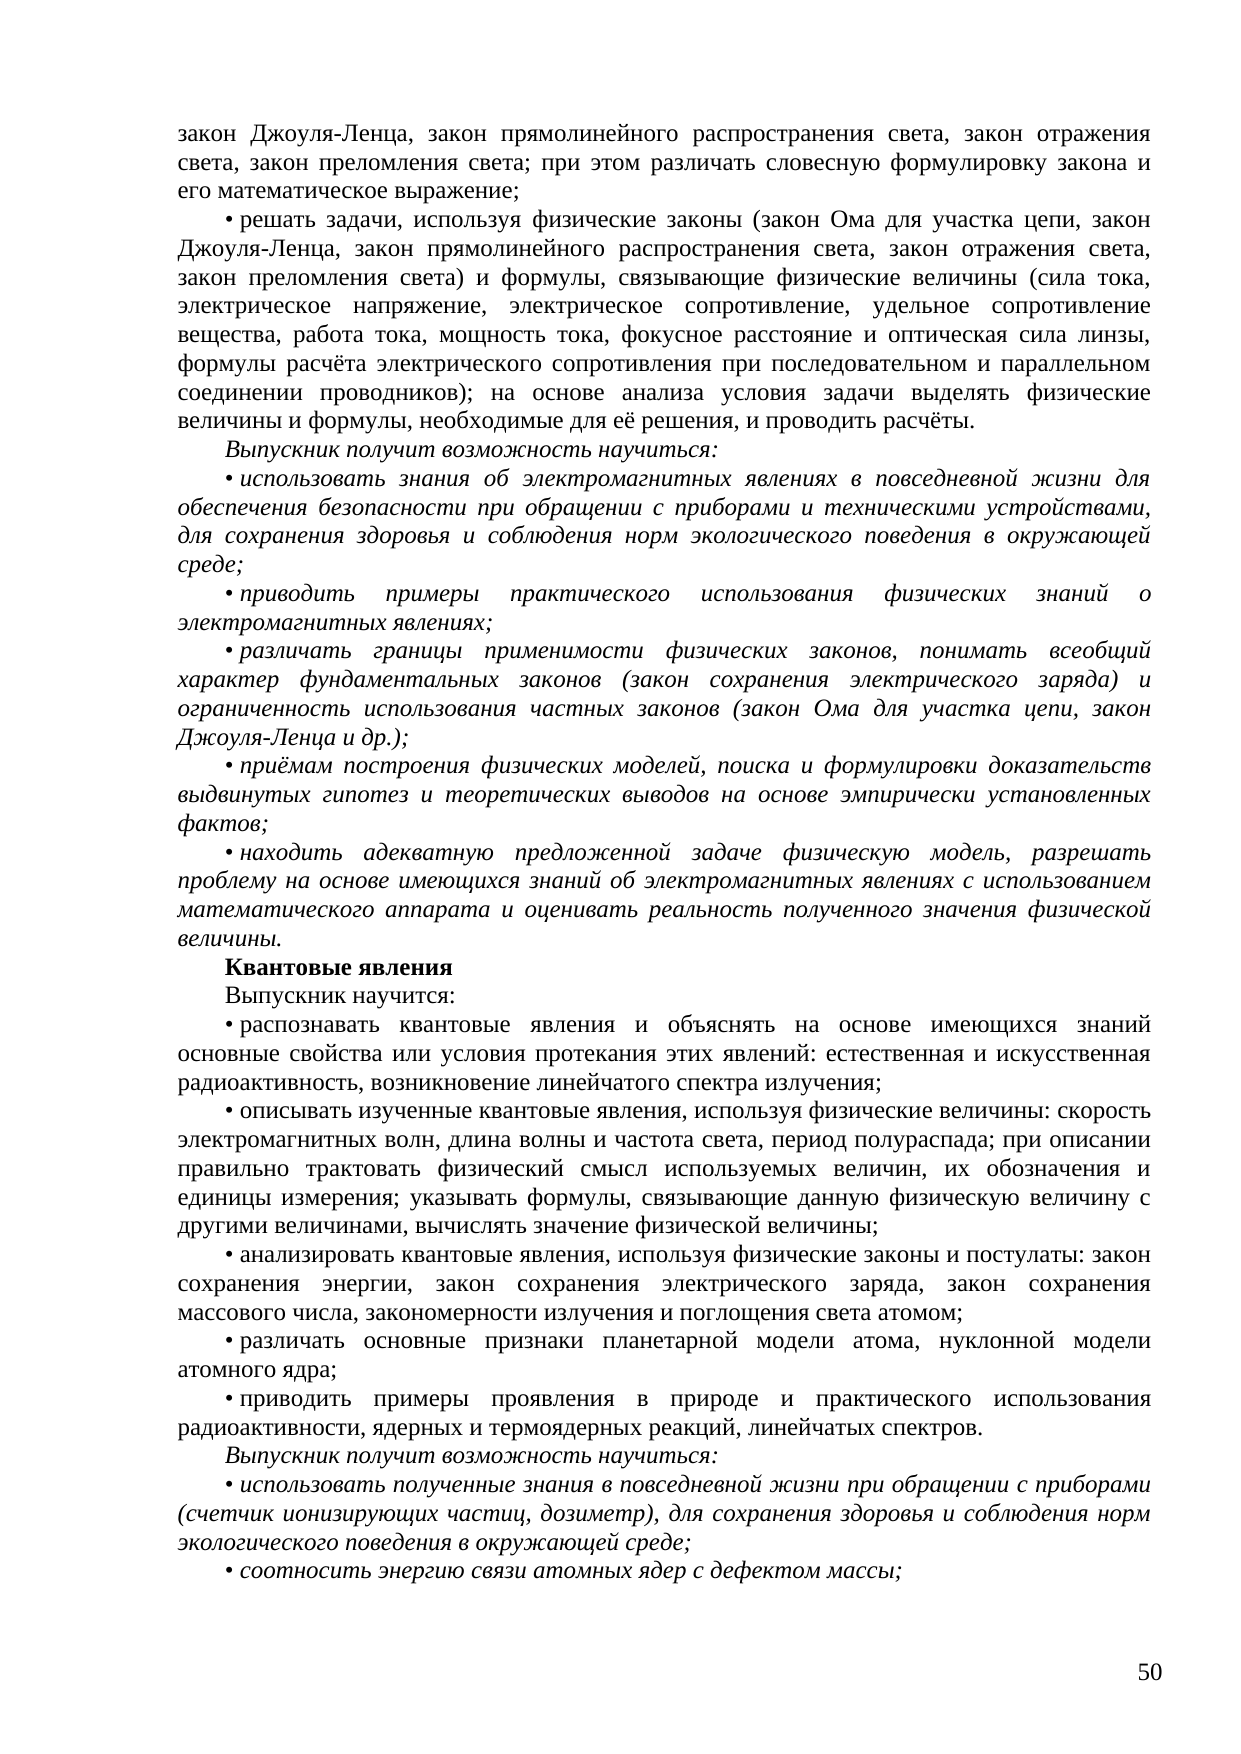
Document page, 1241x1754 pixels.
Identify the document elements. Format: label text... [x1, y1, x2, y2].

text • описывать изученные квантовые явления, используя физические величины: скорость электромагнитных волн, длина волны и частота света, период полураспада; при описании правильно трактовать физический смысл используемых величин, их обозначения и единицы измерения; указывать формулы, связывающие данную физическую величину с другими величинами, вычислять значение физической величины; [177, 1096, 1152, 1239]
list • соотносить энергию связи атомных ядер с дефектом массы; [177, 1556, 1152, 1584]
list • приёмам построения физических моделей, поиска и формулировки доказательств выдвинутых гипотез и теоретических выводов на основе эмпирически установленных фактов; [177, 751, 1152, 837]
list • различать границы применимости физических законов, понимать всеобщий характер фундаментальных законов (закон сохранения электрического заряда) и ограниченность использования частных законов (закон Ома для участка цепи, закон Джоуля-Ленца и др.); [177, 636, 1152, 751]
text Выпускник получит возможность научиться: [177, 434, 1152, 463]
text Выпускник научится: [177, 981, 1152, 1009]
text • решать задачи, используя физические законы (закон Ома для участка цепи, закон Джоуля-Ленца, закон прямолинейного распространения света, закон отражения света, закон преломления света) и формулы, связывающие физические величины (сила тока, электрическое напряжение, электрическое сопротивление, удельное сопротивление вещества, работа тока, мощность тока, фокусное расстояние и оптическая сила линзы, формулы расчёта электрического сопротивления при последовательном и параллельном соединении проводников); на основе анализа условия задачи выделять физические величины и формулы, необходимые для её решения, и проводить расчёты. [177, 204, 1152, 434]
list • находить адекватную предложенной задаче физическую модель, разрешать проблему на основе имеющихся знаний об электромагнитных явлениях с использованием математического аппарата и оценивать реальность полученного значения физической величины. [177, 837, 1152, 952]
text • различать основные признаки планетарной модели атома, нуклонной модели атомного ядра; [177, 1326, 1152, 1383]
text Квантовые явления [177, 952, 1152, 981]
text • распознавать квантовые явления и объяснять на основе имеющихся знаний основные свойства или условия протекания этих явлений: естественная и искусственная радиоактивность, возникновение линейчатого спектра излучения; [177, 1009, 1152, 1096]
text • приводить примеры проявления в природе и практического использования радиоактивности, ядерных и термоядерных реакций, линейчатых спектров. [177, 1383, 1152, 1441]
text Выпускник получит возможность научиться: [177, 1441, 1152, 1469]
list • приводить примеры практического использования физических знаний о электромагнитных явлениях; [177, 578, 1152, 636]
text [177, 118, 1152, 204]
list • использовать полученные знания в повседневной жизни при обращении с приборами (счетчик ионизирующих частиц, дозиметр), для сохранения здоровья и соблюдения норм экологического поведения в окружающей среде; [177, 1469, 1152, 1556]
list • использовать знания об электромагнитных явлениях в повседневной жизни для обеспечения безопасности при обращении с приборами и техническими устройствами, для сохранения здоровья и соблюдения норм экологического поведения в окружающей среде; [177, 463, 1152, 578]
text • анализировать квантовые явления, используя физические законы и постулаты: закон сохранения энергии, закон сохранения электрического заряда, закон сохранения массового числа, закономерности излучения и поглощения света атомом; [177, 1239, 1152, 1326]
